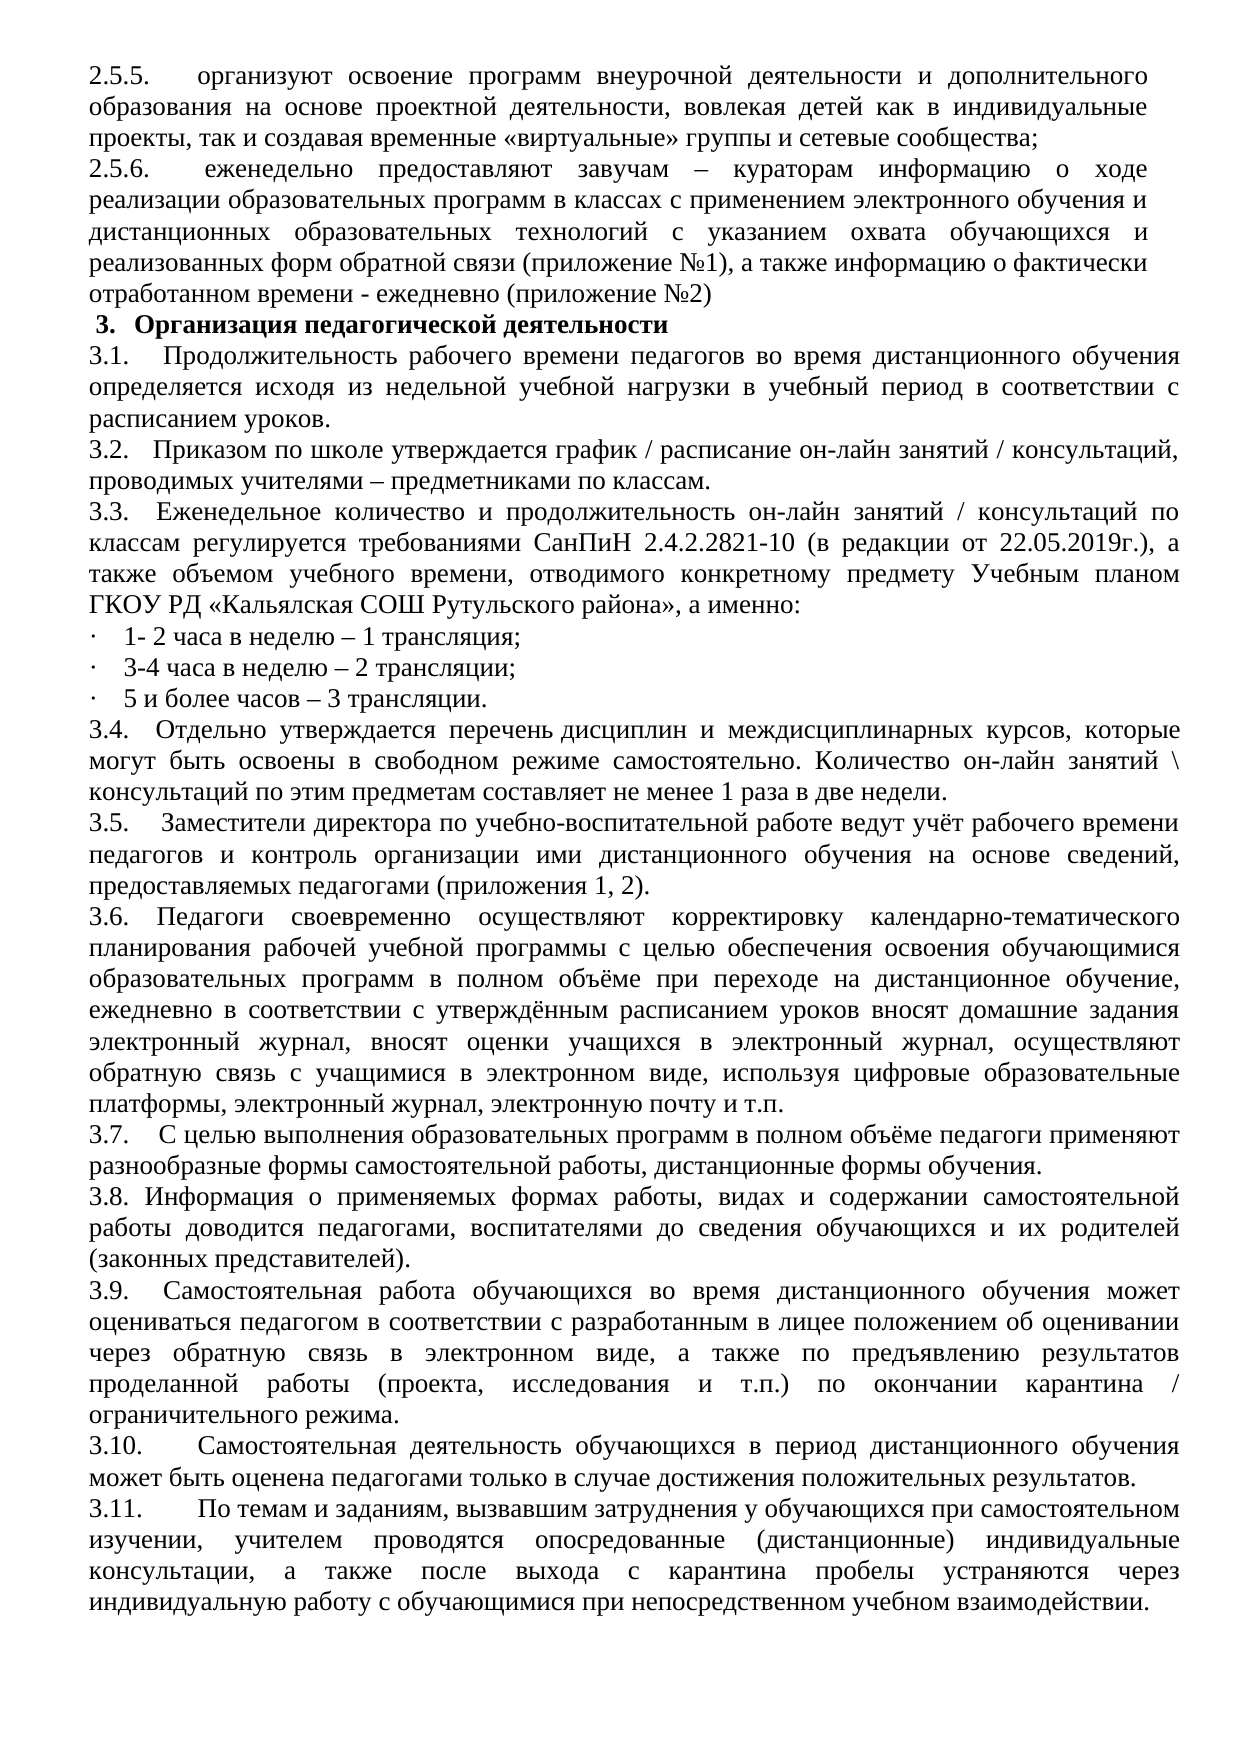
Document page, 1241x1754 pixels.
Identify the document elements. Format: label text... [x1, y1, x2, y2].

text · 5 и более часов – 3 трансляции. [89, 682, 1181, 713]
text 3.1. Продолжительность рабочего времени педагогов во время дистанционного обучения определяется исходя из недельной учебной нагрузки в учебный период в соответствии с расписанием уроков. [89, 339, 1181, 433]
text · 3-4 часа в неделю – 2 трансляции; [89, 651, 1181, 682]
text 3.5. Заместители директора по учебно-воспитательной работе ведут учёт рабочего времени педагогов и контроль организации ими дистанционного обучения на основе сведений, предоставляемых педагогами (приложения 1, 2). [89, 807, 1181, 900]
text · 1- 2 часа в неделю – 1 трансляция; [89, 620, 1181, 651]
text 2.5.6. еженедельно предоставляют завучам – кураторам информацию о ходе реализации образовательных программ в классах с применением электронного обучения и дистанционных образовательных технологий с указанием охвата обучающихся и реализованных форм обратной связи (приложение №1), а также информацию о фактически отработанном времени - ежедневно (приложение №2) [89, 152, 1149, 308]
text 3.8. Информация о применяемых формах работы, видах и содержании самостоятельной работы доводится педагогами, воспитателями до сведения обучающихся и их родителей (законных представителей). [89, 1180, 1181, 1274]
text 2.5.5. организуют освоение программ внеурочной деятельности и дополнительного образования на основе проектной деятельности, вовлекая детей как в индивидуальные проекты, так и создавая временные «виртуальные» группы и сетевые сообщества; [89, 59, 1149, 152]
text 3. Организация педагогической деятельности [89, 308, 1181, 339]
text 3.4. Отдельно утверждается перечень дисциплин и междисциплинарных курсов, которые могут быть освоены в свободном режиме самостоятельно. Количество он-лайн занятий \ консультаций по этим предметам составляет не менее 1 раза в две недели. [89, 713, 1181, 807]
text 3.11. По темам и заданиям, вызвавшим затруднения у обучающихся при самостоятельном изучении, учителем проводятся опосредованные (дистанционные) индивидуальные консультации, а также после выхода с карантина пробелы устраняются через индивидуальную работу с обучающимися при непосредственном учебном взаимодействии. [89, 1492, 1181, 1616]
text 3.9. Самостоятельная работа обучающихся во время дистанционного обучения может оцениваться педагогом в соответствии с разработанным в лицее положением об оценивании через обратную связь в электронном виде, а также по предъявлению результатов проделанной работы (проекта, исследования и т.п.) по окончании карантина / ограничительного режима. [89, 1274, 1181, 1429]
text 3.6. Педагоги своевременно осуществляют корректировку календарно-тематического планирования рабочей учебной программы с целью обеспечения освоения обучающимися образовательных программ в полном объёме при переходе на дистанционное обучение, ежедневно в соответствии с утверждённым расписанием уроков вносят домашние задания электронный журнал, вносят оценки учащихся в электронный журнал, осуществляют обратную связь с учащимися в электронном виде, используя цифровые образовательные платформы, электронный журнал, электронную почту и т.п. [89, 900, 1181, 1118]
text 3.3. Еженедельное количество и продолжительность он-лайн занятий / консультаций по классам регулируется требованиями СанПиН 2.4.2.2821-10 (в редакции от 22.05.2019г.), а также объемом учебного времени, отводимого конкретному предмету Учебным планом ГКОУ РД «Кальялская СОШ Рутульского района», а именно: [89, 495, 1181, 620]
text 3.10. Самостоятельная деятельность обучающихся в период дистанционного обучения может быть оценена педагогами только в случае достижения положительных результатов. [89, 1429, 1181, 1492]
text 3.7. С целью выполнения образовательных программ в полном объёме педагоги применяют разнообразные формы самостоятельной работы, дистанционные формы обучения. [89, 1118, 1181, 1180]
text 3.2. Приказом по школе утверждается график / расписание он-лайн занятий / консультаций, проводимых учителями – предметниками по классам. [89, 433, 1181, 495]
